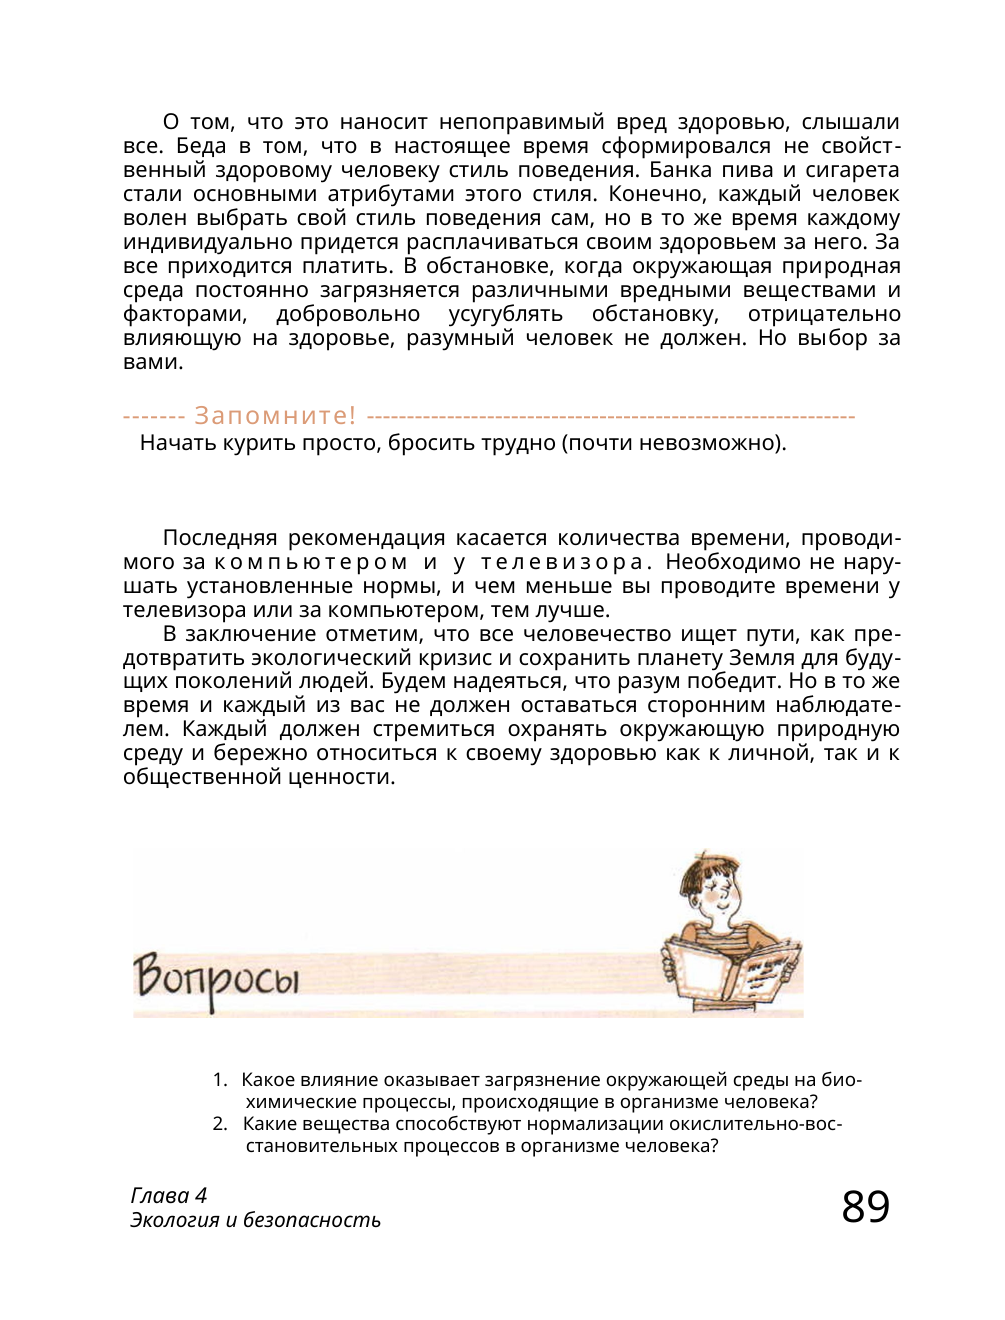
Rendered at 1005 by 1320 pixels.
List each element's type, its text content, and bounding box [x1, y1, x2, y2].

text В заключение отметим, что все человечество ищет пути, как предотвратить экологический кризис и сохранить планету Земля для будущих поколений людей. Будем надеяться, что разум победит. Но в то же время и каждый из вас не должен оставаться сторонним наблюдателем. Каждый должен стремиться охранять окружающую природную среду и бережно относиться к своему здоровью как к личной, так и к общественной ценности. [123, 622, 901, 789]
picture [133, 848, 804, 1018]
text Последняя рекомендация касается количества времени, проводимого за компьютером и у телевизора. Необходимо не нарушать установленные нормы, и чем меньше вы проводите времени у телевизора или за компьютером, тем лучше. [123, 526, 901, 622]
text 89 [841, 1182, 891, 1232]
text Экология и безопасность [130, 1208, 391, 1232]
text Запомните! [123, 400, 901, 431]
list Какие вещества способствуют нормализации окислительно-восстановительных процессов в организме человека? [212, 1113, 900, 1157]
list Какое влияние оказывает загрязнение окружающей среды на биохимические процессы, происходящие в организме человека? [212, 1069, 900, 1113]
text Глава 4 [130, 1183, 391, 1208]
text О том, что это наносит непоправимый вред здоровью, слышали все. Беда в том, что в настоящее время сформировался не свойственный здоровому человеку стиль поведения. Банка пива и сигарета стали основными атрибутами этого стиля. Конечно, каждый человек волен выбрать свой стиль поведения сам, но в то же время каждому индивидуально придется расплачиваться своим здоровьем за него. За все приходится платить. В обстановке, когда окружающая природная среда постоянно загрязняется различными вредными веществами и факторами, добровольно усугублять обстановку, отрицательно влияющую на здоровье, разумный человек не должен. Но выбор за вами. [123, 111, 901, 374]
text Начать курить просто, бросить трудно (почти невозможно). [139, 431, 901, 455]
